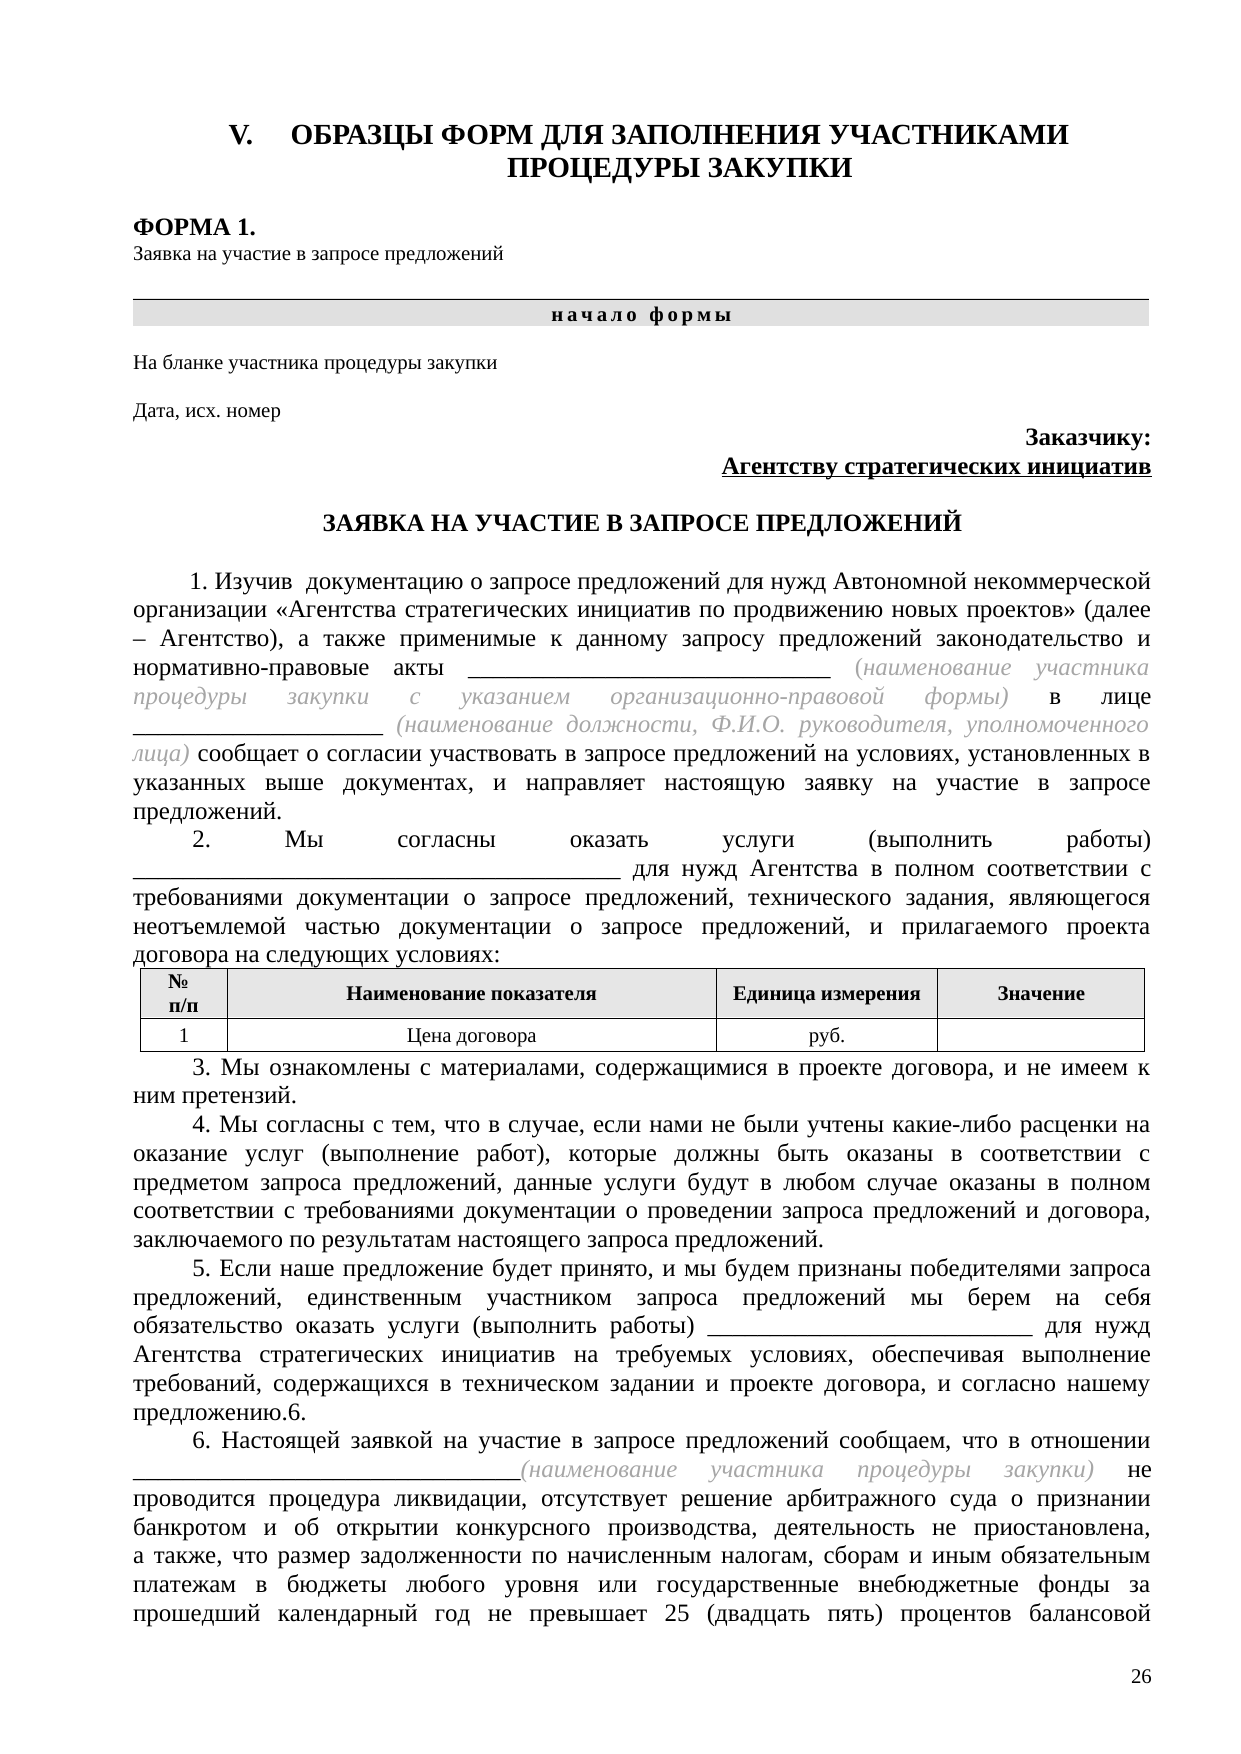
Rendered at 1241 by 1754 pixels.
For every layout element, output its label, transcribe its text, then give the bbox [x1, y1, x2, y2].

text Агентству стратегических инициатив [133, 451, 1152, 479]
text 3. Мы ознакомлены с материалами, содержащимися в проекте договора, и не имеем к ним претензий. [133, 1052, 1152, 1109]
table_header № п/п [141, 969, 227, 1017]
table_cell [938, 1019, 1144, 1051]
text Заказчику: [133, 422, 1152, 451]
text 1. Изучив документацию о запросе предложений для нужд Автономной некоммерческой организации «Агентства стратегических инициатив по продвижению новых проектов» (далее – Агентство), а также применимые к данному запросу предложений законодательство и нормативно-правовые акты _____________________________ (наименование участника процедуры закупки с указанием организационно-правовой формы) в лице ____________________ (наименование должности, Ф.И.О. руководителя, уполномоченного лица) сообщает о согласии участвовать в запросе предложений на условиях, установленных в указанных выше документах, и направляет настоящую заявку на участие в запросе предложений. [133, 566, 1152, 824]
text Дата, исх. номер [133, 398, 1152, 422]
text начало формы [133, 300, 1149, 326]
table_cell руб. [717, 1019, 937, 1051]
table_header Единица измерения [717, 969, 937, 1017]
table_cell 1 [141, 1019, 227, 1051]
text 2. Мы согласны оказать услуги (выполнить работы) _______________________________________ для нужд Агентства в полном соответствии с требованиями документации о запросе предложений, технического задания, являющегося неотъемлемой частью документации о запросе предложений, и прилагаемого проекта договора на следующих условиях: [133, 824, 1152, 968]
table_header Наименование показателя [228, 969, 716, 1017]
text ФОРМА 1. [133, 212, 1152, 240]
text 4. Мы согласны с тем, что в случае, если нами не были учтены какие-либо расценки на оказание услуг (выполнение работ), которые должны быть оказаны в соответствии с предметом запроса предложений, данные услуги будут в любом случае оказаны в полном соответствии с требованиями документации о проведении запроса предложений и договора, заключаемого по результатам настоящего запроса предложений. [133, 1109, 1152, 1253]
subtitle ОБРАЗЦЫ ФОРМ ДЛЯ ЗАПОЛНЕНИЯ УЧАСТНИКАМИ ПРОЦЕДУРЫ ЗАКУПКИ [170, 117, 1152, 184]
table_cell Цена договора [228, 1019, 716, 1051]
text ЗАЯВКА НА УЧАСТИЕ В ЗАПРОСЕ ПРЕДЛОЖЕНИЙ [133, 508, 1152, 537]
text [133, 1425, 1152, 1627]
text Заявка на участие в запросе предложений [133, 240, 1152, 264]
text На бланке участника процедуры закупки [133, 350, 1152, 374]
table_header Значение [938, 969, 1144, 1017]
text 5. Если наше предложение будет принято, и мы будем признаны победителями запроса предложений, единственным участником запроса предложений мы берем на себя обязательство оказать услуги (выполнить работы) __________________________ для нужд Агентства стратегических инициатив на требуемых условиях, обеспечивая выполнение требований, содержащихся в техническом задании и проекте договора, и согласно нашему предложению.6. [133, 1253, 1152, 1425]
